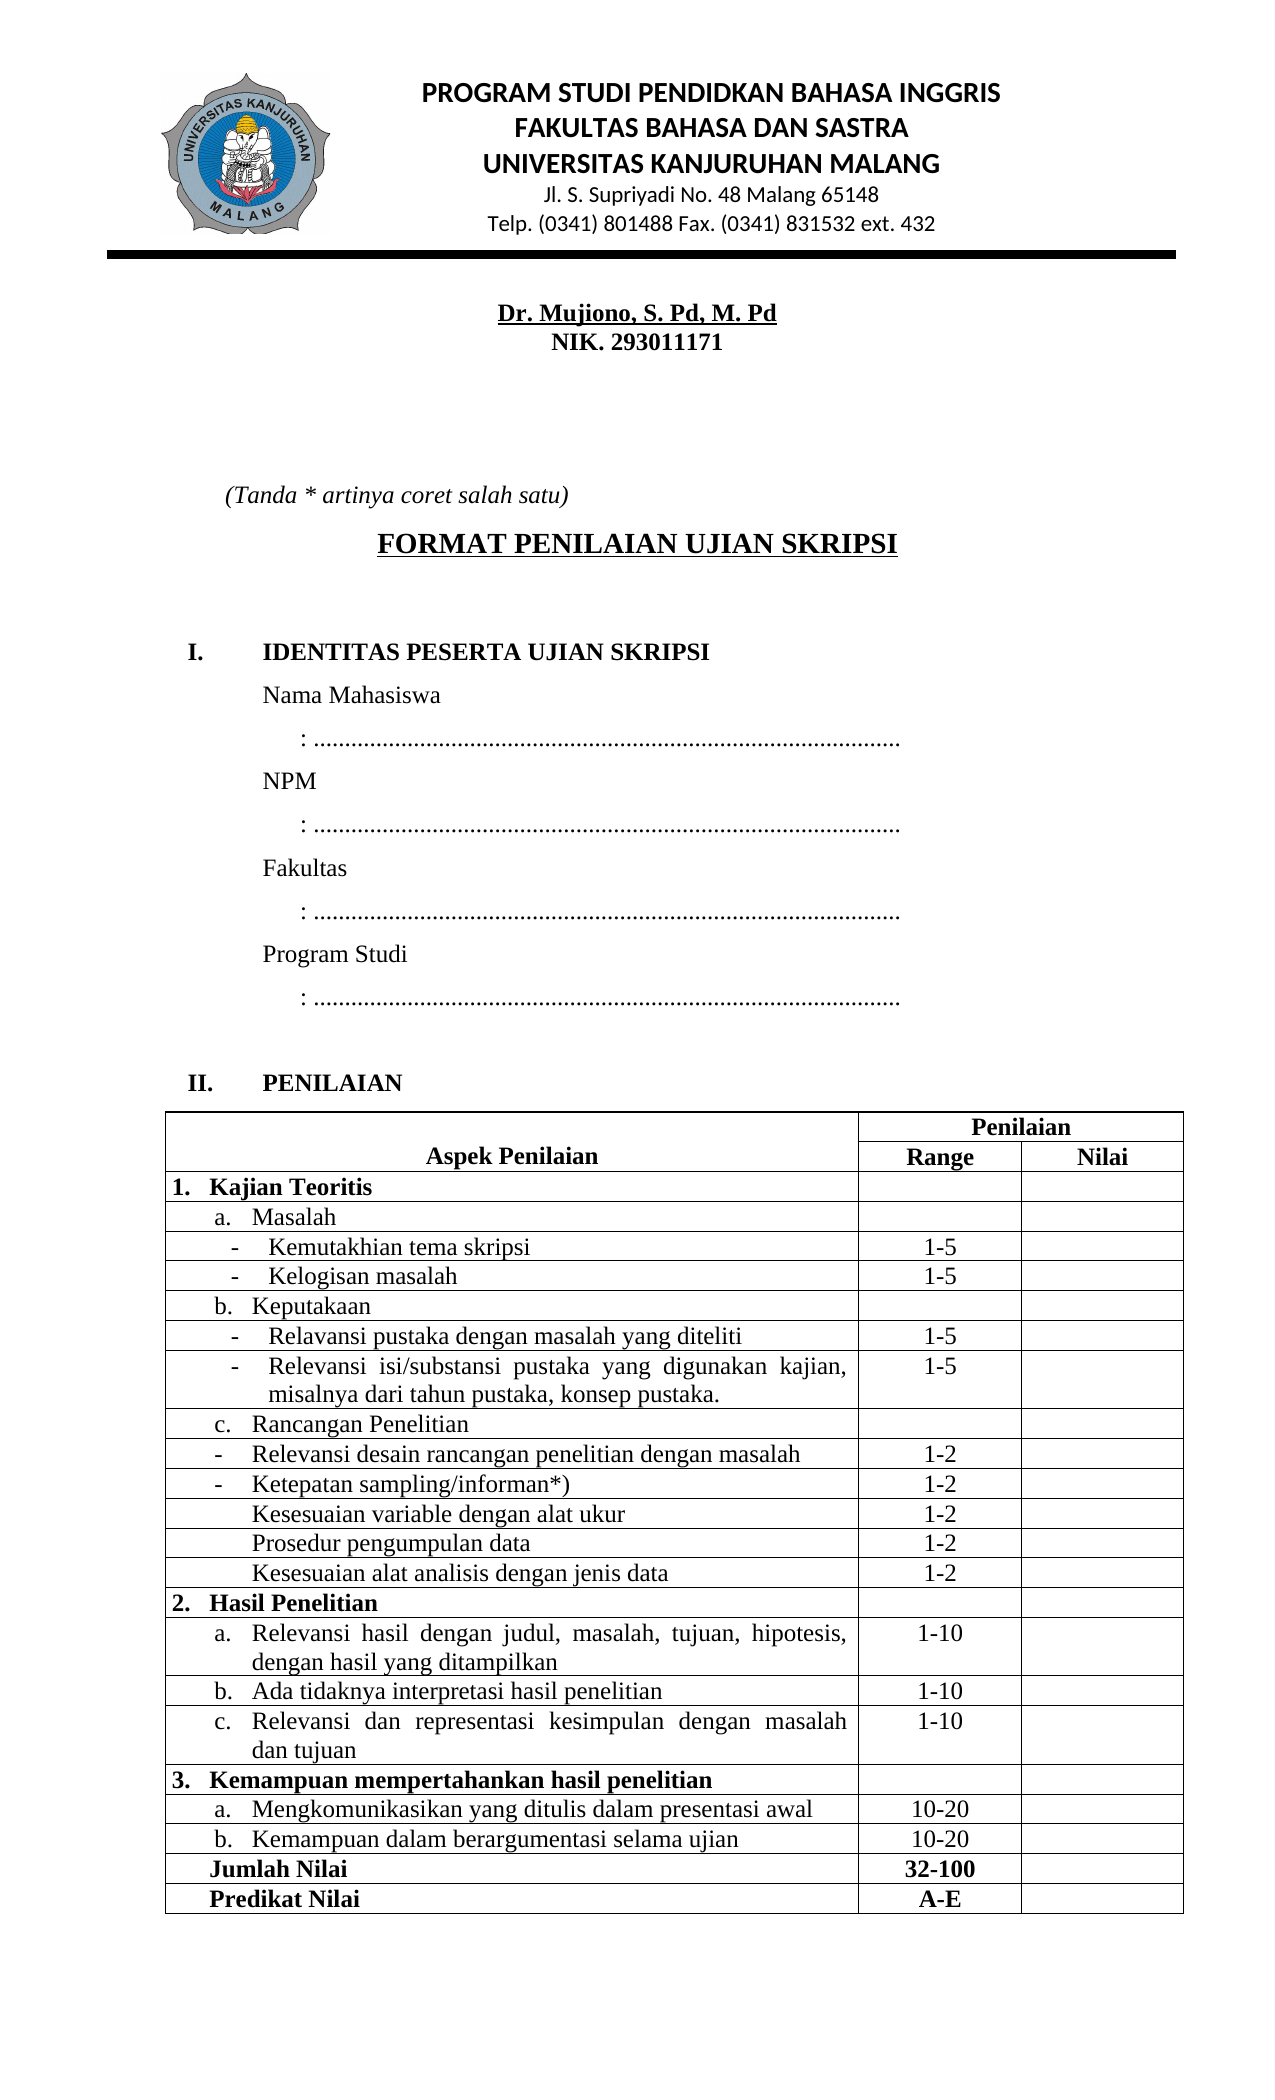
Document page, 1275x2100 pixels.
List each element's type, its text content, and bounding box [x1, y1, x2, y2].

table_cell [1022, 1261, 1183, 1290]
table_cell Kemampuan mempertahankan hasil penelitian [166, 1765, 858, 1793]
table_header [150, 270, 1124, 356]
table_cell 1-5 [859, 1351, 1021, 1408]
table_cell [1022, 1469, 1183, 1498]
text FORMAT PENILAIAN UJIAN SKRIPSI [150, 527, 1125, 560]
table_header Aspek Penilaian [166, 1113, 858, 1171]
table_cell 1-5 [859, 1261, 1021, 1290]
table_cell [1022, 1351, 1183, 1408]
list Nama Mahasiswa : .............................................................................................. [262, 680, 1125, 752]
table_cell 1-2 [859, 1529, 1021, 1557]
table_cell [1022, 1795, 1183, 1823]
table_cell Kesesuaian variable dengan alat ukur [166, 1499, 858, 1527]
table_cell [1022, 1202, 1183, 1231]
table_cell [1022, 1439, 1183, 1468]
table_cell [859, 1202, 1021, 1231]
list Fakultas : .............................................................................................. [262, 853, 1125, 924]
table_cell [859, 1765, 1021, 1793]
text (Tanda * artinya coret salah satu) [150, 480, 1125, 509]
table_cell Nilai [1022, 1142, 1183, 1171]
list NPM : .............................................................................................. [262, 766, 1125, 838]
table_cell Rancangan Penelitian [166, 1409, 858, 1438]
table_cell 1-2 [859, 1439, 1021, 1468]
table_cell 1-2 [859, 1558, 1021, 1587]
table_cell Hasil Penelitian [166, 1588, 858, 1617]
table_cell [1022, 1558, 1183, 1587]
table_cell [1022, 1409, 1183, 1438]
table_cell Kemutakhian tema skripsi [166, 1232, 858, 1260]
table_cell Mengkomunikasikan yang ditulis dalam presentasi awal [166, 1795, 858, 1823]
table_cell A-E [859, 1884, 1021, 1913]
table_cell Relevansi isi/substansi pustaka yang digunakan kajian, misalnya dari tahun pustaka, konsep pustaka. [166, 1351, 858, 1408]
table_cell 1-10 [859, 1706, 1021, 1764]
table_cell [1022, 1321, 1183, 1350]
table_cell Relavansi pustaka dengan masalah yang diteliti [166, 1321, 858, 1350]
table_cell [1022, 1618, 1183, 1675]
table_cell [859, 1588, 1021, 1617]
table_cell 1-2 [859, 1469, 1021, 1498]
table_cell [1022, 1499, 1183, 1527]
table_cell [1022, 1172, 1183, 1201]
table_cell Jumlah Nilai [166, 1854, 858, 1883]
table_cell Kelogisan masalah [166, 1261, 858, 1290]
table_cell Kesesuaian alat analisis dengan jenis data [166, 1558, 858, 1587]
table_cell Kajian Teoritis [166, 1172, 858, 1201]
table_cell Relevansi dan representasi kesimpulan dengan masalah dan tujuan [166, 1706, 858, 1764]
table_cell Masalah [166, 1202, 858, 1231]
table_cell Relevansi hasil dengan judul, masalah, tujuan, hipotesis, dengan hasil yang ditampilkan [166, 1618, 858, 1675]
table_cell [1022, 1884, 1183, 1913]
table_cell Relevansi desain rancangan penelitian dengan masalah [166, 1439, 858, 1468]
table_cell 10-20 [859, 1824, 1021, 1853]
table_cell Prosedur pengumpulan data [166, 1529, 858, 1557]
table_cell [859, 1172, 1021, 1201]
list PENILAIAN [187, 1068, 1125, 1097]
table_header Penilaian [859, 1113, 1183, 1141]
table_cell [1022, 1676, 1183, 1705]
table_cell [859, 1291, 1021, 1320]
table_cell [859, 1409, 1021, 1438]
table_cell [1022, 1824, 1183, 1853]
table_cell Kemampuan dalam berargumentasi selama ujian [166, 1824, 858, 1853]
table_cell 10-20 [859, 1795, 1021, 1823]
table_cell [1022, 1765, 1183, 1793]
table_cell Range [859, 1142, 1021, 1171]
table_cell Ketepatan sampling/informan*) [166, 1469, 858, 1498]
table_cell 1-5 [859, 1321, 1021, 1350]
list Program Studi : .............................................................................................. [262, 939, 1125, 1011]
table_cell [1022, 1529, 1183, 1557]
table_cell 32-100 [859, 1854, 1021, 1883]
table_cell Ada tidaknya interpretasi hasil penelitian [166, 1676, 858, 1705]
table_cell [1022, 1232, 1183, 1260]
table_cell 1-2 [859, 1499, 1021, 1527]
table_cell Predikat Nilai [166, 1884, 858, 1913]
table_cell Keputakaan [166, 1291, 858, 1320]
table_cell [1022, 1291, 1183, 1320]
table_cell [1022, 1588, 1183, 1617]
table_cell [1022, 1854, 1183, 1883]
list IDENTITAS PESERTA UJIAN SKRIPSI [187, 637, 1125, 666]
table_cell 1-5 [859, 1232, 1021, 1260]
table_cell 1-10 [859, 1618, 1021, 1675]
table_cell [1022, 1706, 1183, 1764]
table_cell 1-10 [859, 1676, 1021, 1705]
